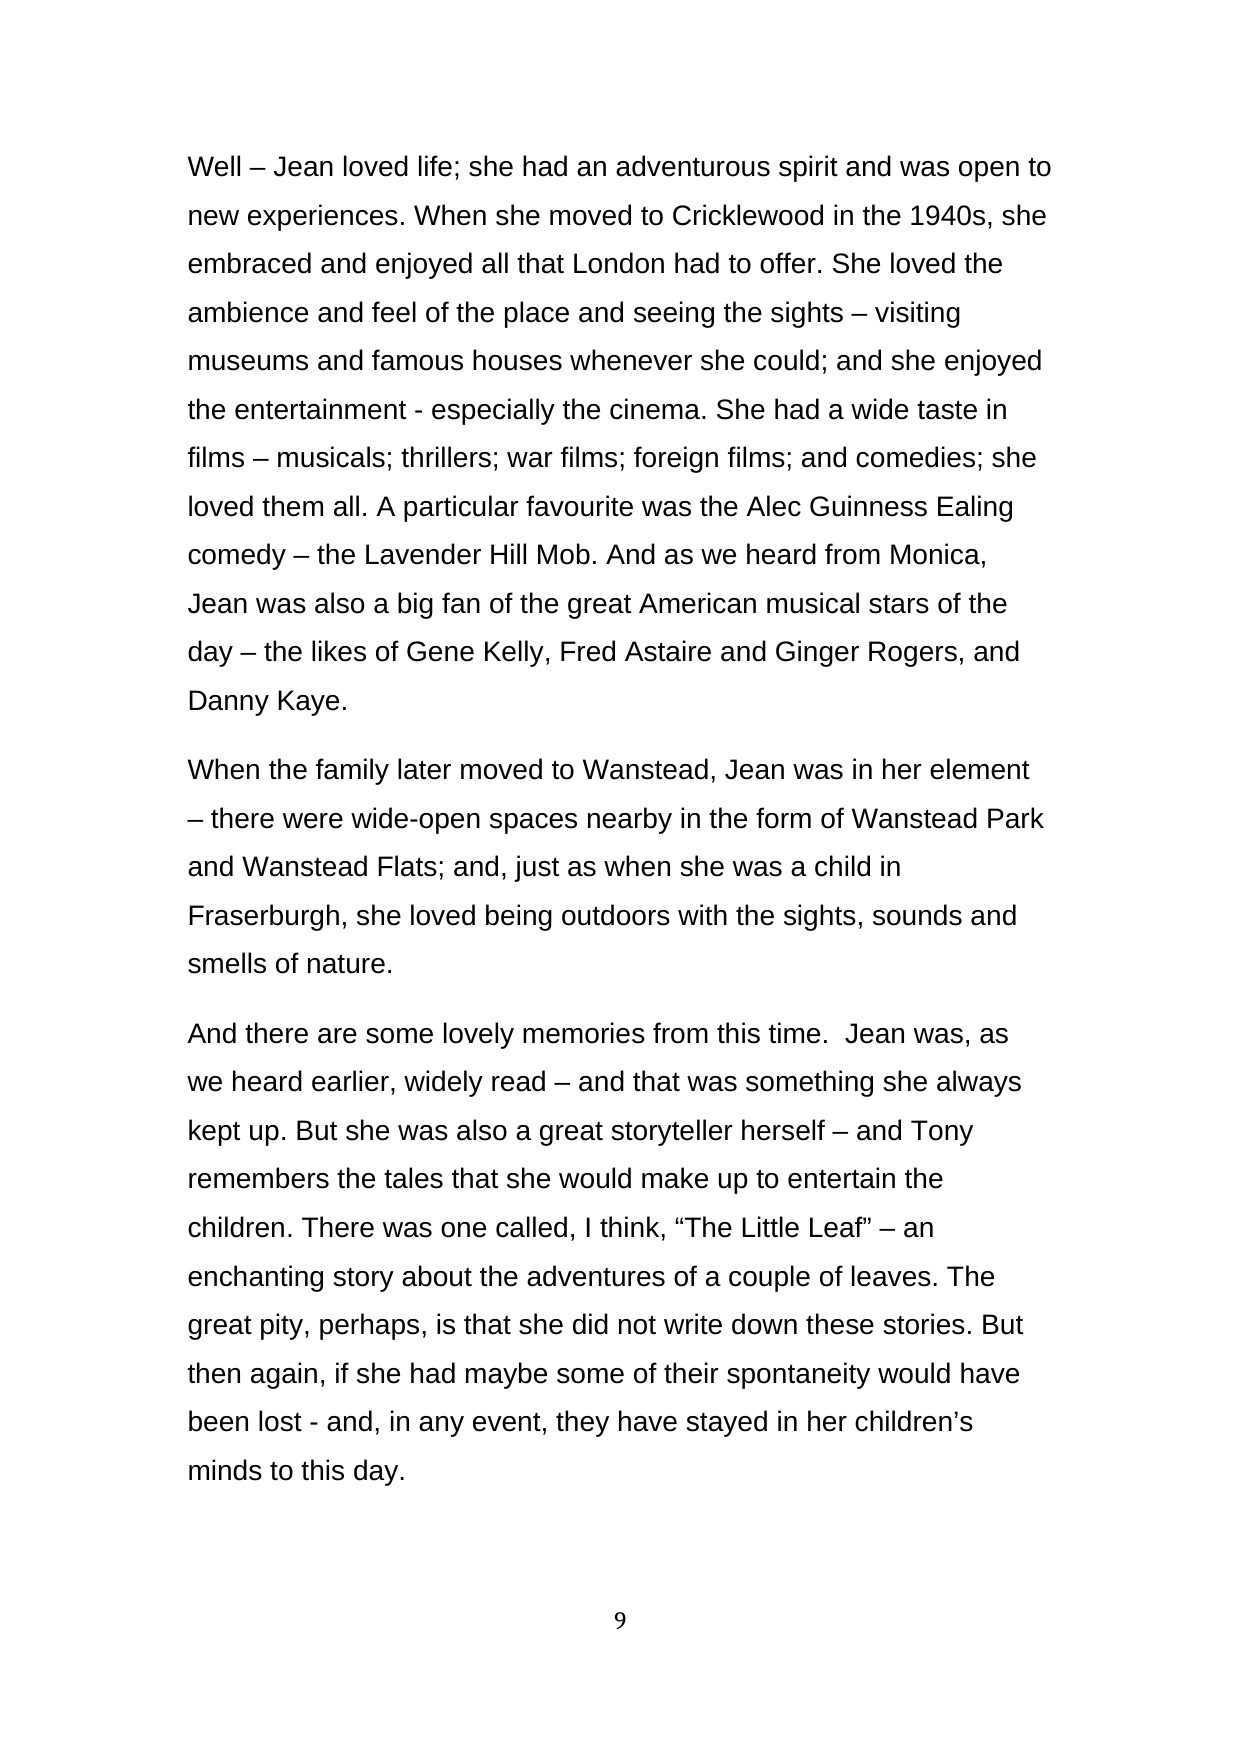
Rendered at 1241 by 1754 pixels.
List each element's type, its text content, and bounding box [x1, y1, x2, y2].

text When the family later moved to Wanstead, Jean was in her element – there were wide-open spaces nearby in the form of Wanstead Park and Wanstead Flats; and, just as when she was a child in Fraserburgh, she loved being outdoors with the sights, sounds and smells of nature. [187, 753, 1053, 980]
text And there are some lovely memories from this time. Jean was, as we heard earlier, widely read – and that was something she always kept up. But she was also a great storyteller herself – and Tony remembers the tales that she would make up to entertain the children. There was one called, I think, “The Little Leaf” – an enchanting story about the adventures of a couple of leaves. The great pity, perhaps, is that she did not write down these stories. But then again, if she had maybe some of their spontaneity would have been lost - and, in any event, they have stayed in her children’s minds to this day. [187, 1017, 1053, 1486]
text Well – Jean loved life; she had an adventurous spirit and was open to new experiences. When she moved to Cricklewood in the 1940s, she embraced and enjoyed all that London had to offer. She loved the ambience and feel of the place and seeing the sights – visiting museums and famous houses whenever she could; and she enjoyed the entertainment - especially the cinema. She had a wide taste in films – musicals; thrillers; war films; foreign films; and comedies; she loved them all. A particular favourite was the Alec Guinness Ealing comedy – the Lavender Hill Mob. And as we heard from Monica, Jean was also a big fan of the great American musical stars of the day – the likes of Gene Kelly, Fred Astaire and Ginger Rogers, and Danny Kaye. [187, 150, 1053, 716]
